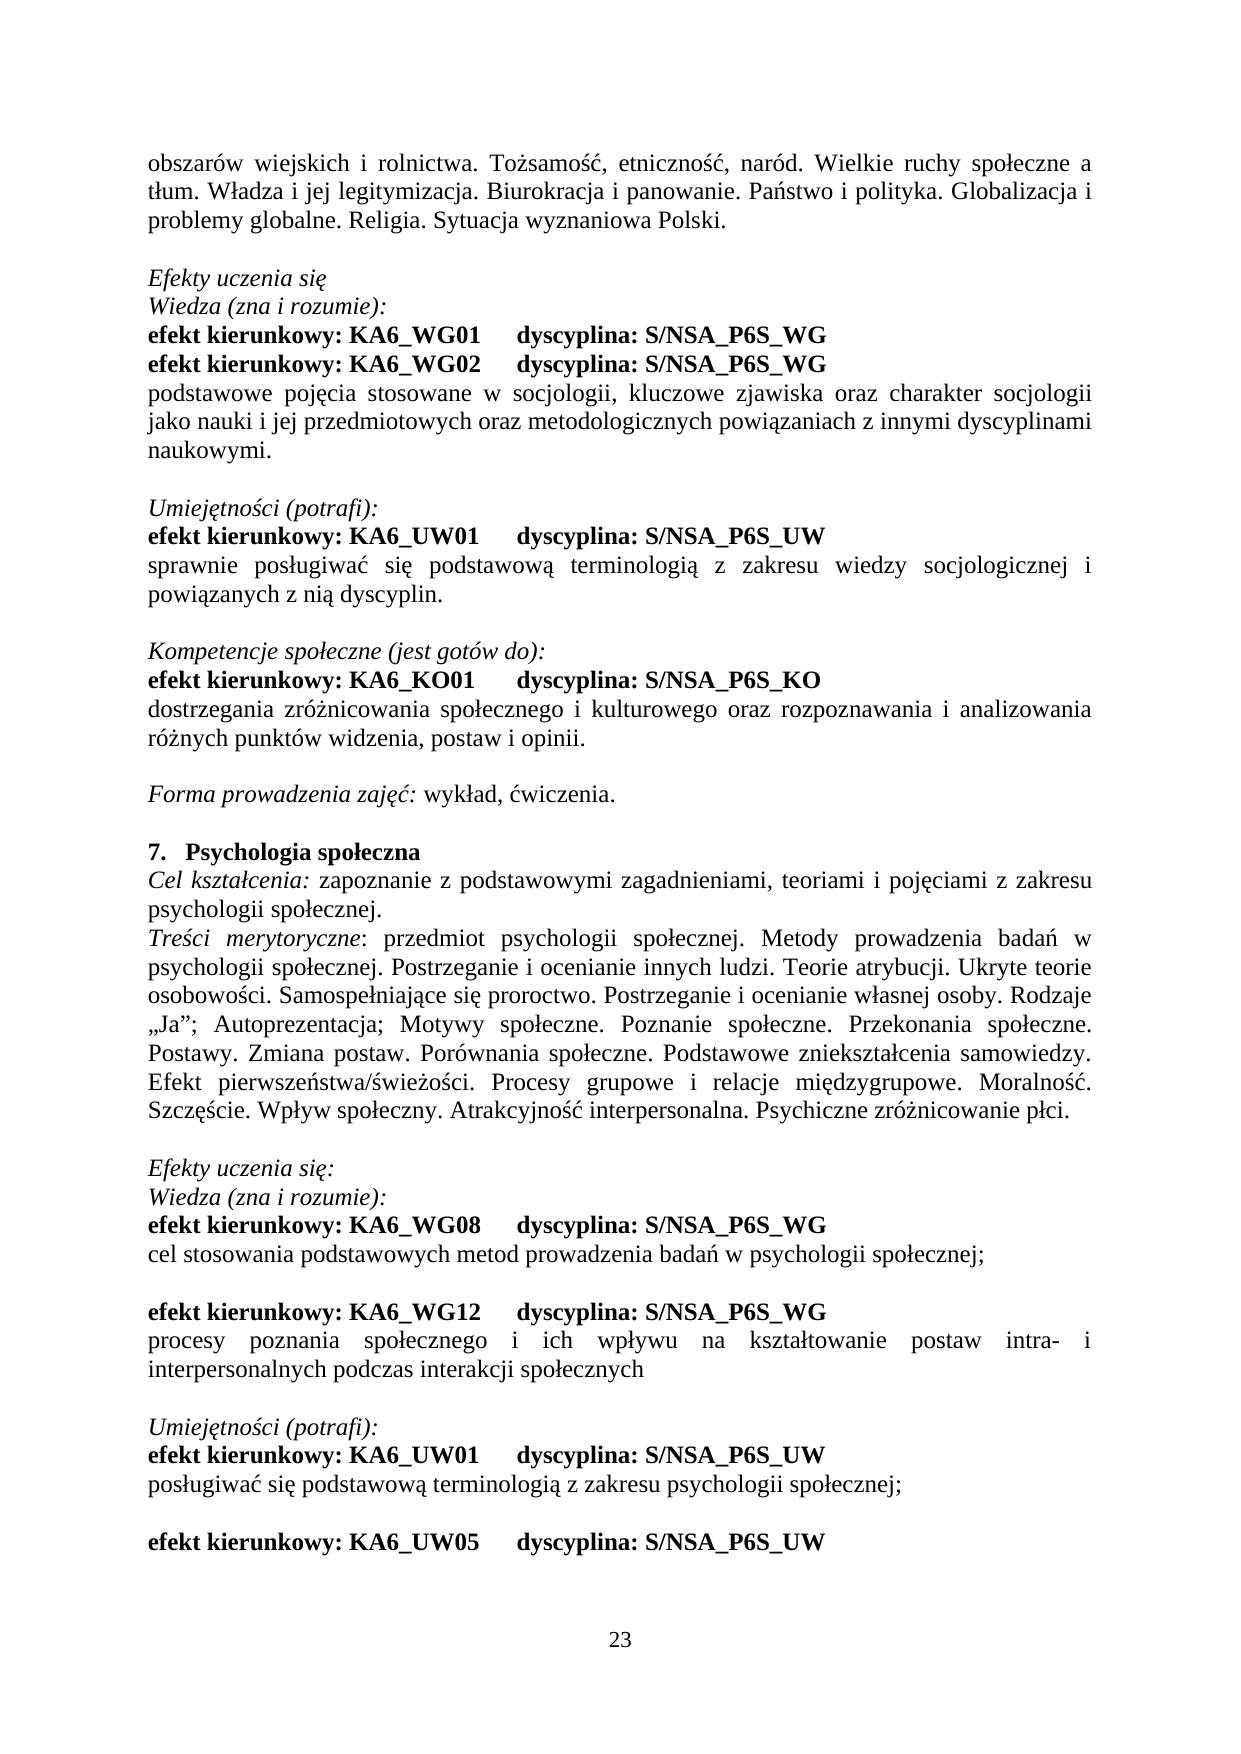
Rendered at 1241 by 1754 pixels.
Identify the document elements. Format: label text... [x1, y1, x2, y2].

list podstawowe pojęcia stosowane w socjologii, kluczowe zjawiska oraz charakter socjologii jako nauki i jej przedmiotowych oraz metodologicznych powiązaniach z innymi dyscyplinami naukowymi. [148, 378, 1093, 464]
subtitle Psychologia społeczna [148, 837, 1093, 866]
text efekt kierunkowy: KA6_WG02 dyscyplina: S/NSA_P6S_WG [148, 349, 1093, 378]
text efekt kierunkowy: KA6_UW01 dyscyplina: S/NSA_P6S_UW [148, 521, 1093, 550]
text efekt kierunkowy: KA6_UW01 dyscyplina: S/NSA_P6S_UW [148, 1441, 1093, 1469]
text efekt kierunkowy: KA6_UW05 dyscyplina: S/NSA_P6S_UW [148, 1527, 1093, 1556]
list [148, 148, 1093, 234]
list Cel kształcenia: zapoznanie z podstawowymi zagadnieniami, teoriami i pojęciami z zakresu psychologii społecznej. [148, 866, 1093, 923]
list dostrzegania zróżnicowania społecznego i kulturowego oraz rozpoznawania i analizowania różnych punktów widzenia, postaw i opinii. [148, 694, 1093, 751]
list Treści merytoryczne: przedmiot psychologii społecznej. Metody prowadzenia badań w psychologii społecznej. Postrzeganie i ocenianie innych ludzi. Teorie atrybucji. Ukryte teorie osobowości. Samospełniające się proroctwo. Postrzeganie i ocenianie własnej osoby. Rodzaje „Ja”; Autoprezentacja; Motywy społeczne. Poznanie społeczne. Przekonania społeczne. Postawy. Zmiana postaw. Porównania społeczne. Podstawowe zniekształcenia samowiedzy. Efekt pierwszeństwa/świeżości. Procesy grupowe i relacje międzygrupowe. Moralność. Szczęście. Wpływ społeczny. Atrakcyjność interpersonalna. Psychiczne zróżnicowanie płci. [148, 923, 1093, 1124]
text efekt kierunkowy: KA6_WG12 dyscyplina: S/NSA_P6S_WG [148, 1297, 1093, 1326]
text efekt kierunkowy: KA6_WG08 dyscyplina: S/NSA_P6S_WG [148, 1211, 1093, 1239]
list Efekty uczenia się [148, 263, 1093, 291]
list Efekty uczenia się: [148, 1153, 1093, 1182]
list Umiejętności (potrafi): [148, 1412, 1093, 1441]
list procesy poznania społecznego i ich wpływu na kształtowanie postaw intra- i interpersonalnych podczas interakcji społecznych [148, 1326, 1093, 1383]
list posługiwać się podstawową terminologią z zakresu psychologii społecznej; [148, 1469, 1093, 1498]
list cel stosowania podstawowych metod prowadzenia badań w psychologii społecznej; [148, 1239, 1093, 1268]
list sprawnie posługiwać się podstawową terminologią z zakresu wiedzy socjologicznej i powiązanych z nią dyscyplin. [148, 550, 1093, 608]
list Wiedza (zna i rozumie): [148, 1182, 1093, 1211]
list Wiedza (zna i rozumie): [148, 291, 1093, 320]
list Umiejętności (potrafi): [148, 493, 1093, 521]
list Kompetencje społeczne (jest gotów do): [148, 636, 1093, 665]
text efekt kierunkowy: KA6_WG01 dyscyplina: S/NSA_P6S_WG [148, 320, 1093, 349]
text efekt kierunkowy: KA6_KO01 dyscyplina: S/NSA_P6S_KO [148, 665, 1093, 694]
list Forma prowadzenia zajęć: wykład, ćwiczenia. [148, 779, 1093, 808]
